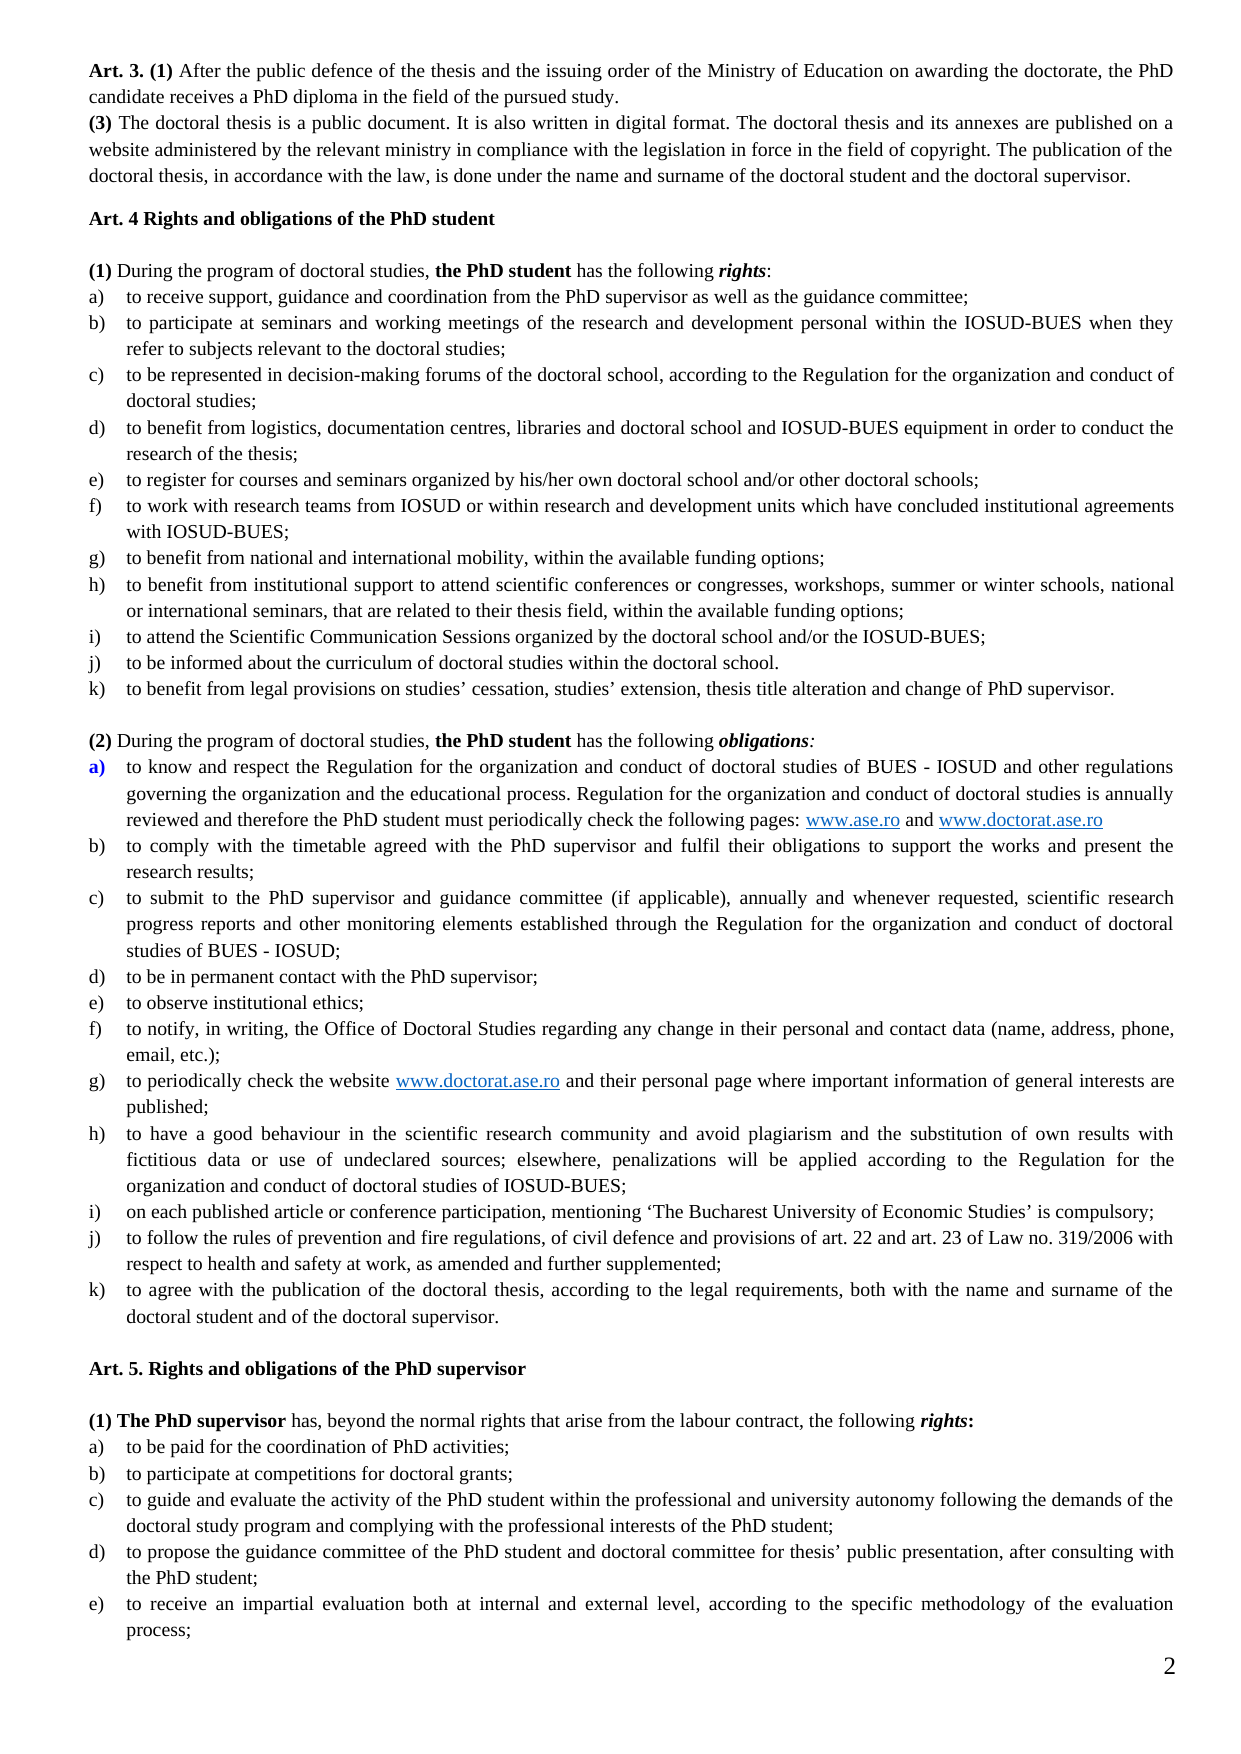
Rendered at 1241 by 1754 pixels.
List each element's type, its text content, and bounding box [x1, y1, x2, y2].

list to attend the Scientific Communication Sessions organized by the doctoral school and/or the IOSUD-BUES; [89, 625, 1176, 648]
text (2) During the program of doctoral studies, the PhD student has the following obligations: [89, 729, 1176, 752]
list to comply with the timetable agreed with the PhD supervisor and fulfil their obligations to support the works and present the research results; [89, 834, 1176, 883]
list to have a good behaviour in the scientific research community and avoid plagiarism and the substitution of own results with fictitious data or use of undeclared sources; elsewhere, penalizations will be applied according to the Regulation for the organization and conduct of doctoral studies of IOSUD-BUES; [89, 1122, 1176, 1197]
list to benefit from legal provisions on studies’ cessation, studies’ extension, thesis title alteration and change of PhD supervisor. [89, 677, 1176, 700]
list to participate at seminars and working meetings of the research and development personal within the IOSUD-BUES when they refer to subjects relevant to the doctoral studies; [89, 311, 1176, 360]
list to notify, in writing, the Office of Doctoral Studies regarding any change in their personal and contact data (name, address, phone, email, etc.); [89, 1017, 1176, 1066]
list to be paid for the coordination of PhD activities; [89, 1435, 1176, 1458]
list to register for courses and seminars organized by his/her own doctoral school and/or other doctoral schools; [89, 468, 1176, 491]
list to know and respect the Regulation for the organization and conduct of doctoral studies of BUES - IOSUD and other regulations governing the organization and the educational process. Regulation for the organization and conduct of doctoral studies is annually reviewed and therefore the PhD student must periodically check the following pages: www.ase.ro and www.doctorat.ase.ro [89, 756, 1176, 831]
list to benefit from national and international mobility, within the available funding options; [89, 546, 1176, 569]
text Art. 3. (1) After the public defence of the thesis and the issuing order of the Ministry of Education on awarding the doctorate, the PhD candidate receives a PhD diploma in the field of the pursued study. [89, 59, 1176, 108]
list to periodically check the website www.doctorat.ase.ro and their personal page where important information of general interests are published; [89, 1069, 1176, 1118]
list to observe institutional ethics; [89, 991, 1176, 1014]
list to benefit from logistics, documentation centres, libraries and doctoral school and IOSUD-BUES equipment in order to conduct the research of the thesis; [89, 416, 1176, 464]
text Art. 5. Rights and obligations of the PhD supervisor [89, 1357, 1176, 1380]
list to propose the guidance committee of the PhD student and doctoral committee for thesis’ public presentation, after consulting with the PhD student; [89, 1540, 1176, 1589]
text (1) The PhD supervisor has, beyond the normal rights that arise from the labour contract, the following rights: [89, 1409, 1176, 1432]
list to be represented in decision-making forums of the doctoral school, according to the Regulation for the organization and conduct of doctoral studies; [89, 363, 1176, 412]
list to submit to the PhD supervisor and guidance committee (if applicable), annually and whenever requested, scientific research progress reports and other monitoring elements established through the Regulation for the organization and conduct of doctoral studies of BUES - IOSUD; [89, 886, 1176, 961]
list to be in permanent contact with the PhD supervisor; [89, 965, 1176, 987]
list to participate at competitions for doctoral grants; [89, 1461, 1176, 1484]
text (1) During the program of doctoral studies, the PhD student has the following rights: [89, 259, 1176, 282]
list The doctoral thesis is a public document. It is also written in digital format. The doctoral thesis and its annexes are published on a website administered by the relevant ministry in compliance with the legislation in force in the field of copyright. The publication of the doctoral thesis, in accordance with the law, is done under the name and surname of the doctoral student and the doctoral supervisor. [89, 111, 1176, 186]
list to benefit from institutional support to attend scientific conferences or congresses, workshops, summer or winter schools, national or international seminars, that are related to their thesis field, within the available funding options; [89, 572, 1176, 621]
list to be informed about the curriculum of doctoral studies within the doctoral school. [89, 651, 1176, 674]
list to work with research teams from IOSUD or within research and development units which have concluded institutional agreements with IOSUD-BUES; [89, 494, 1176, 543]
list to guide and evaluate the activity of the PhD student within the professional and university autonomy following the demands of the doctoral study program and complying with the professional interests of the PhD student; [89, 1488, 1176, 1537]
list to follow the rules of prevention and fire regulations, of civil defence and provisions of art. 22 and art. 23 of Law no. 319/2006 with respect to health and safety at work, as amended and further supplemented; [89, 1226, 1176, 1275]
list to receive an impartial evaluation both at internal and external level, according to the specific methodology of the evaluation process; [89, 1592, 1176, 1641]
text Art. 4 Rights and obligations of the PhD student [89, 206, 1176, 229]
list on each published article or conference participation, mentioning ‘The Bucharest University of Economic Studies’ is compulsory; [89, 1200, 1176, 1223]
list to receive support, guidance and coordination from the PhD supervisor as well as the guidance committee; [89, 285, 1176, 308]
